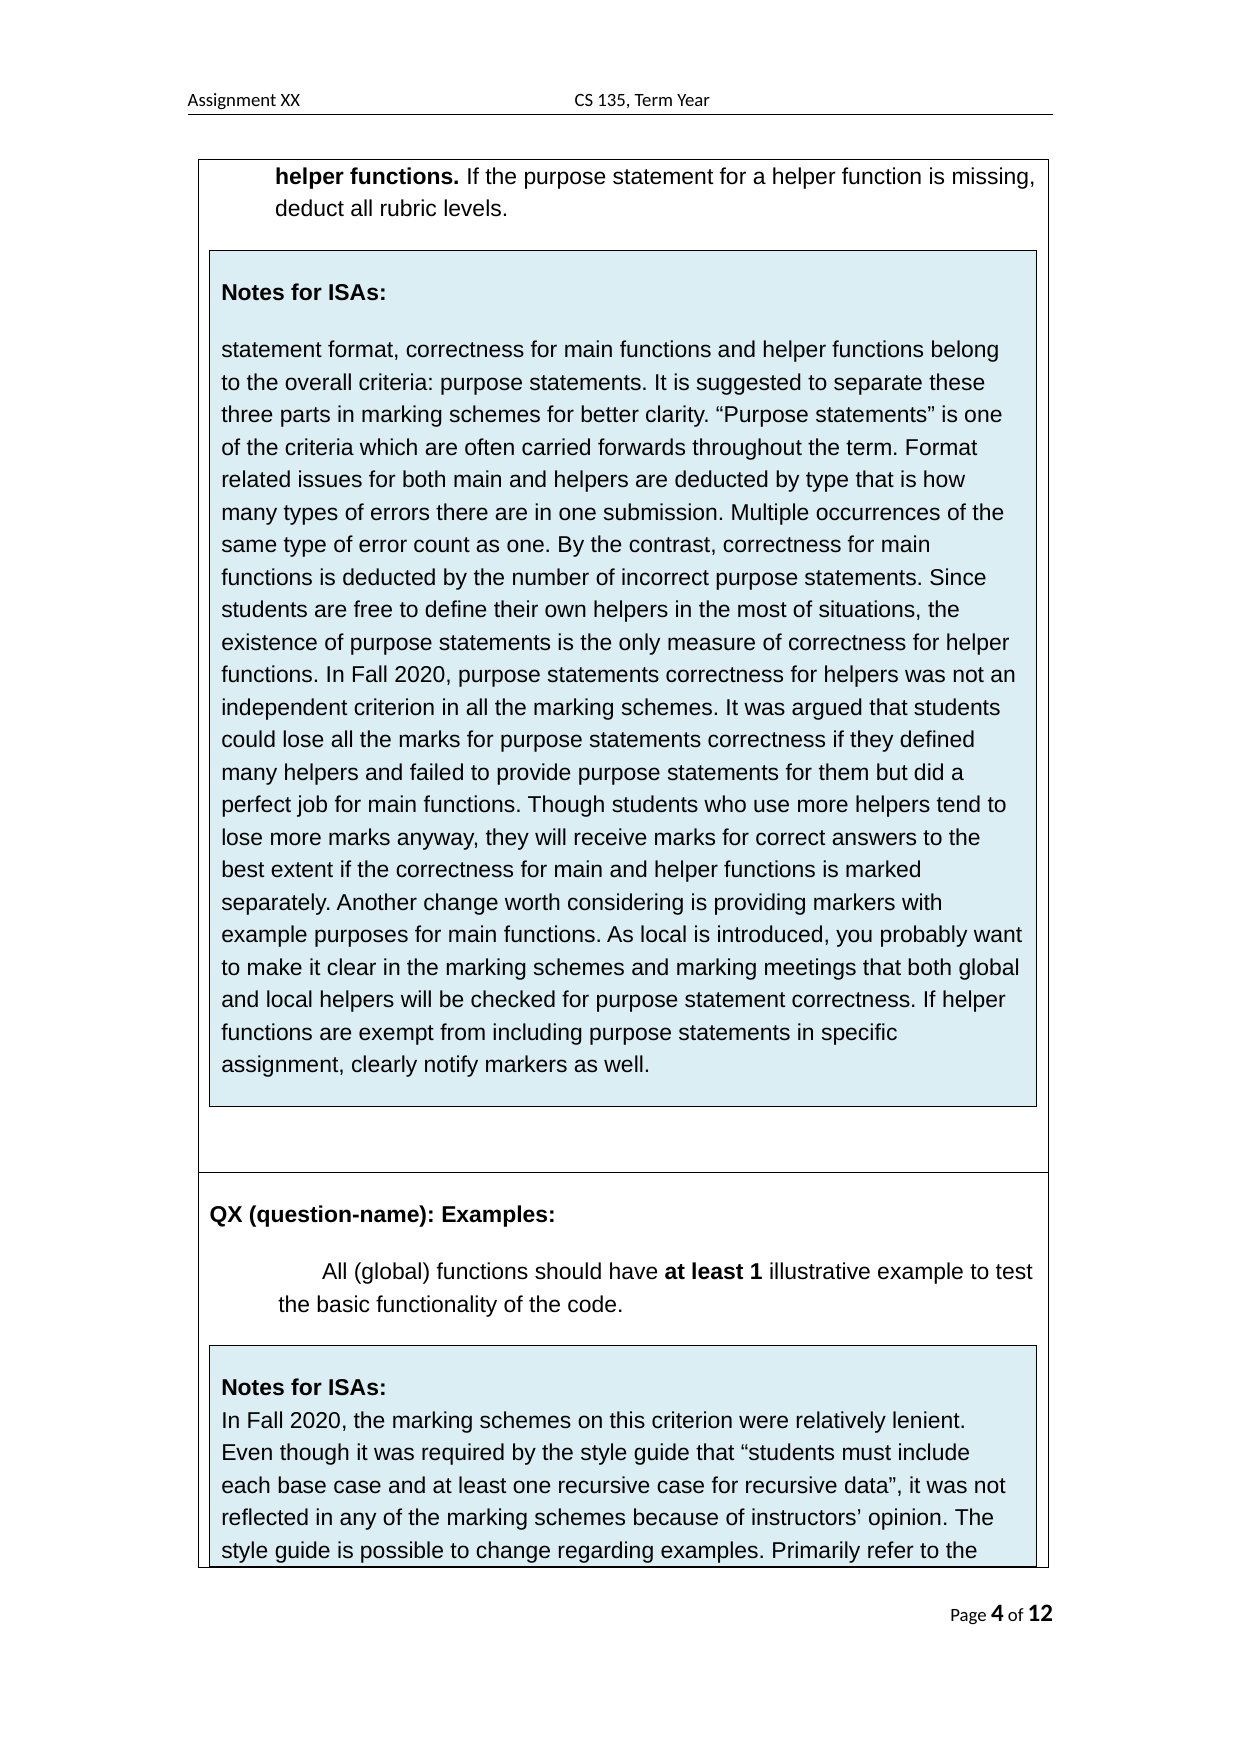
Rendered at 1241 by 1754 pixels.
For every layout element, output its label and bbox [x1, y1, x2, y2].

table_cell [199, 1173, 1048, 1567]
table_cell [199, 160, 1048, 1172]
